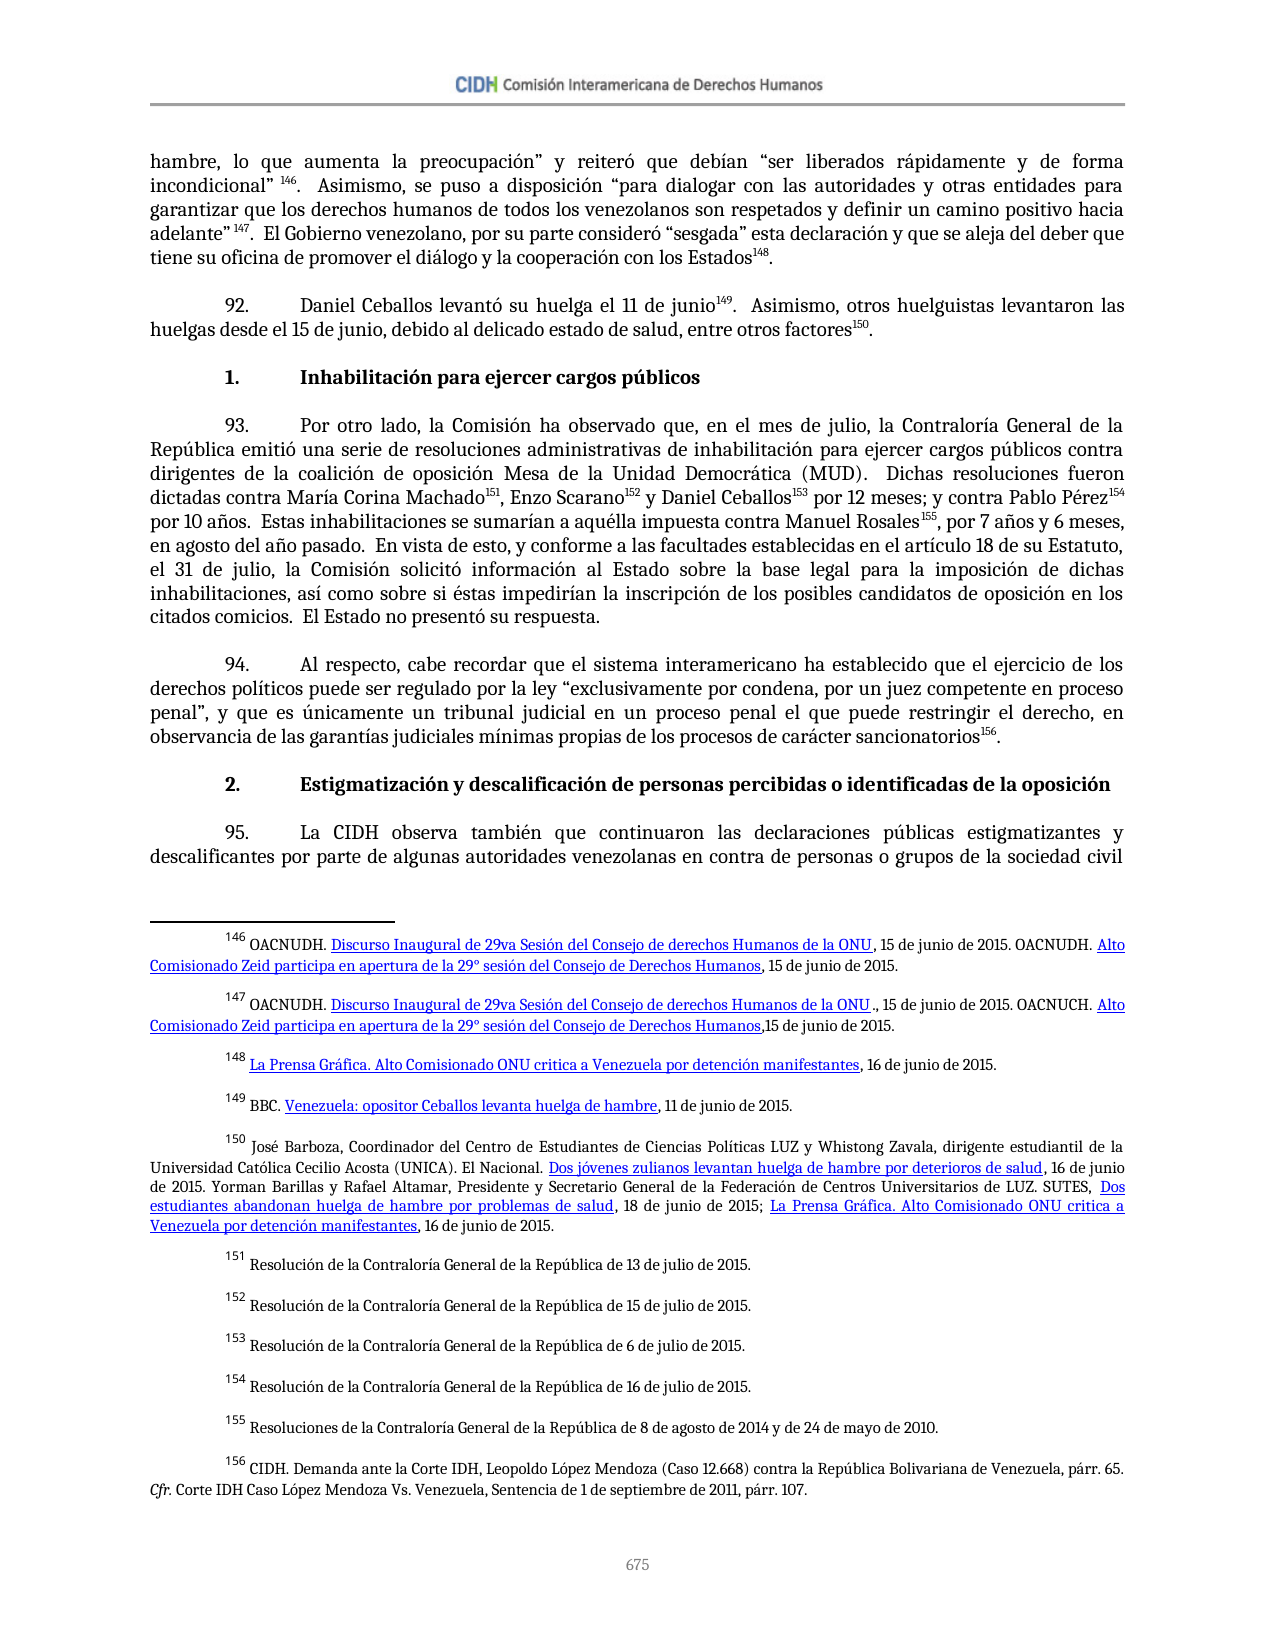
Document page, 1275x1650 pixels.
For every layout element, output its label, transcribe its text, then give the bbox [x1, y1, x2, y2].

list El 15 de junio, en el discurso inaugural de la 29 sesión del Consejo de Derechos Humanos de la ONU, el Alto Comisionado para los Derechos Humanos, Zeid Raad al Hussein, se refirió a los presos políticos en Venezuela e indicó que estaba “seriamente preocupado por la legalidad y las condiciones de personas detenidas por ejercer pacíficamente su libertad de expresión y reunión”. Recordó que algunos llevaban “semanas en huelga de hambre, lo que aumenta la preocupación” y reiteró que debían “ser liberados rápidamente y de forma incondicional” . Asimismo, se puso a disposición “para dialogar con las autoridades y otras entidades para garantizar que los derechos humanos de todos los venezolanos son respetados y definir un camino positivo hacia adelante” . El Gobierno venezolano, por su parte consideró “sesgada” esta declaración y que se aleja del deber que tiene su oficina de promover el diálogo y la cooperación con los Estados. [150, 150, 1125, 270]
list Al respecto, cabe recordar que el sistema interamericano ha establecido que el ejercicio de los derechos políticos puede ser regulado por la ley “exclusivamente por condena, por un juez competente en proceso penal”, y que es únicamente un tribunal judicial en un proceso penal el que puede restringir el derecho, en observancia de las garantías judiciales mínimas propias de los procesos de carácter sancionatorios. [150, 653, 1125, 749]
subtitle Estigmatización y descalificación de personas percibidas o identificadas de la oposición [225, 773, 1125, 797]
subtitle Inhabilitación para ejercer cargos públicos [150, 366, 1125, 389]
list Por otro lado, la Comisión ha observado que, en el mes de julio, la Contraloría General de la República emitió una serie de resoluciones administrativas de inhabilitación para ejercer cargos públicos contra dirigentes de la coalición de oposición Mesa de la Unidad Democrática (MUD). Dichas resoluciones fueron dictadas contra María Corina Machado, Enzo Scarano y Daniel Ceballos por 12 meses; y contra Pablo Pérez por 10 años. Estas inhabilitaciones se sumarían a aquélla impuesta contra Manuel Rosales, por 7 años y 6 meses, en agosto del año pasado. En vista de esto, y conforme a las facultades establecidas en el artículo 18 de su Estatuto, el 31 de julio, la Comisión solicitó información al Estado sobre la base legal para la imposición de dichas inhabilitaciones, así como sobre si éstas impedirían la inscripción de los posibles candidatos de oposición en los citados comicios. El Estado no presentó su respuesta. [150, 413, 1125, 629]
list Daniel Ceballos levantó su huelga el 11 de junio. Asimismo, otros huelguistas levantaron las huelgas desde el 15 de junio, debido al delicado estado de salud, entre otros factores. [150, 294, 1125, 342]
picture [449, 74, 826, 95]
